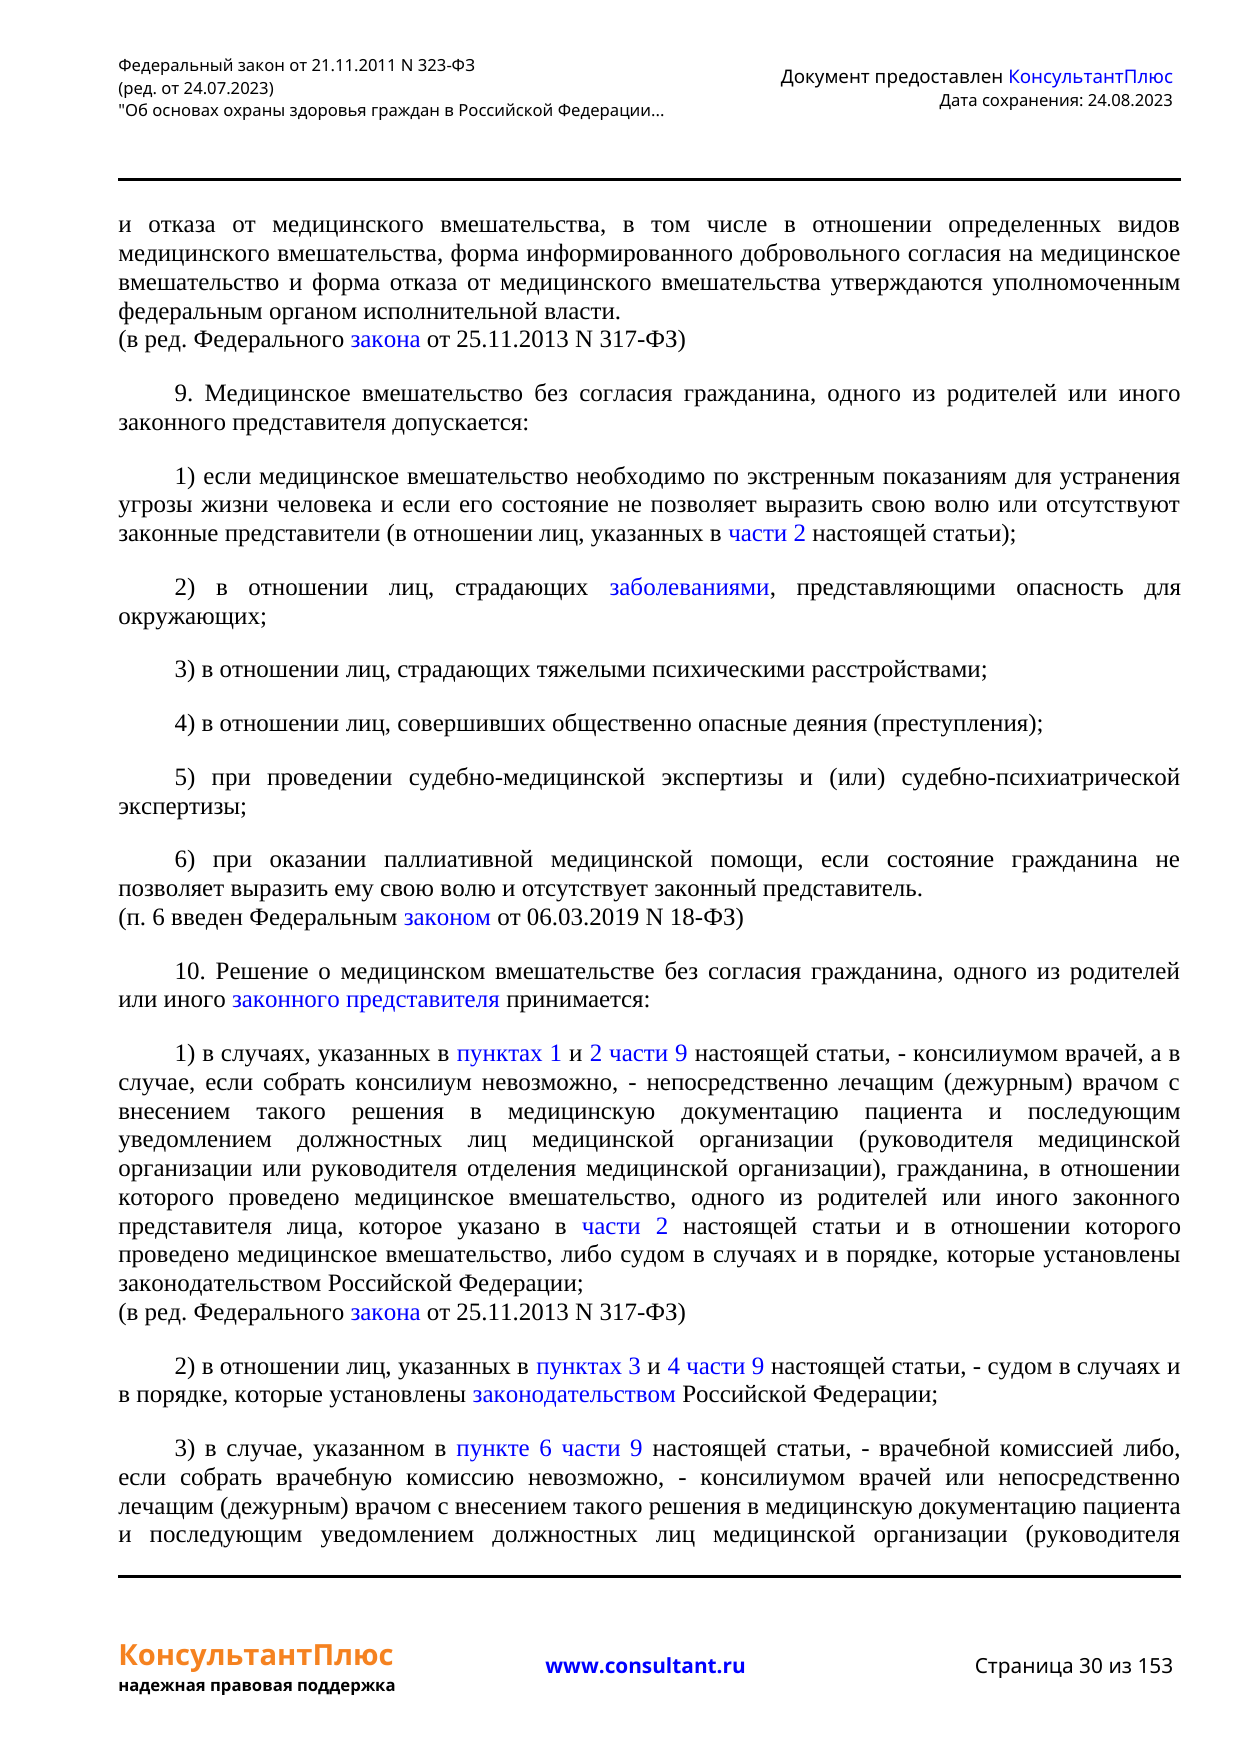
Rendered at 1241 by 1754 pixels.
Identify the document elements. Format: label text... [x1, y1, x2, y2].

text 3) в отношении лиц, страдающих тяжелыми психическими расстройствами; [118, 654, 1181, 683]
text 2) в отношении лиц, указанных в пунктах 3 и 4 части 9 настоящей статьи, - судом в случаях и в порядке, которые установлены законодательством Российской Федерации; [118, 1351, 1181, 1408]
text (п. 6 введен Федеральным законом от 06.03.2019 N 18-ФЗ) [118, 902, 1181, 931]
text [118, 209, 1181, 324]
text 2) в отношении лиц, страдающих заболеваниями, представляющими опасность для окружающих; [118, 572, 1181, 629]
text (в ред. Федерального закона от 25.11.2013 N 317-ФЗ) [118, 1297, 1181, 1326]
text (в ред. Федерального закона от 25.11.2013 N 317-ФЗ) [118, 324, 1181, 353]
text 1) если медицинское вмешательство необходимо по экстренным показаниям для устранения угрозы жизни человека и если его состояние не позволяет выразить свою волю или отсутствуют законные представители (в отношении лиц, указанных в части 2 настоящей статьи); [118, 461, 1181, 547]
text 6) при оказании паллиативной медицинской помощи, если состояние гражданина не позволяет выразить ему свою волю и отсутствует законный представитель. [118, 844, 1181, 902]
text 9. Медицинское вмешательство без согласия гражданина, одного из родителей или иного законного представителя допускается: [118, 378, 1181, 436]
text 1) в случаях, указанных в пунктах 1 и 2 части 9 настоящей статьи, - консилиумом врачей, а в случае, если собрать консилиум невозможно, - непосредственно лечащим (дежурным) врачом с внесением такого решения в медицинскую документацию пациента и последующим уведомлением должностных лиц медицинской организации (руководителя медицинской организации или руководителя отделения медицинской организации), гражданина, в отношении которого проведено медицинское вмешательство, одного из родителей или иного законного представителя лица, которое указано в части 2 настоящей статьи и в отношении которого проведено медицинское вмешательство, либо судом в случаях и в порядке, которые установлены законодательством Российской Федерации; [118, 1038, 1181, 1297]
text 5) при проведении судебно-медицинской экспертизы и (или) судебно-психиатрической экспертизы; [118, 762, 1181, 819]
text 4) в отношении лиц, совершивших общественно опасные деяния (преступления); [118, 708, 1181, 737]
text 10. Решение о медицинском вмешательстве без согласия гражданина, одного из родителей или иного законного представителя принимается: [118, 956, 1181, 1013]
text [118, 1433, 1181, 1548]
